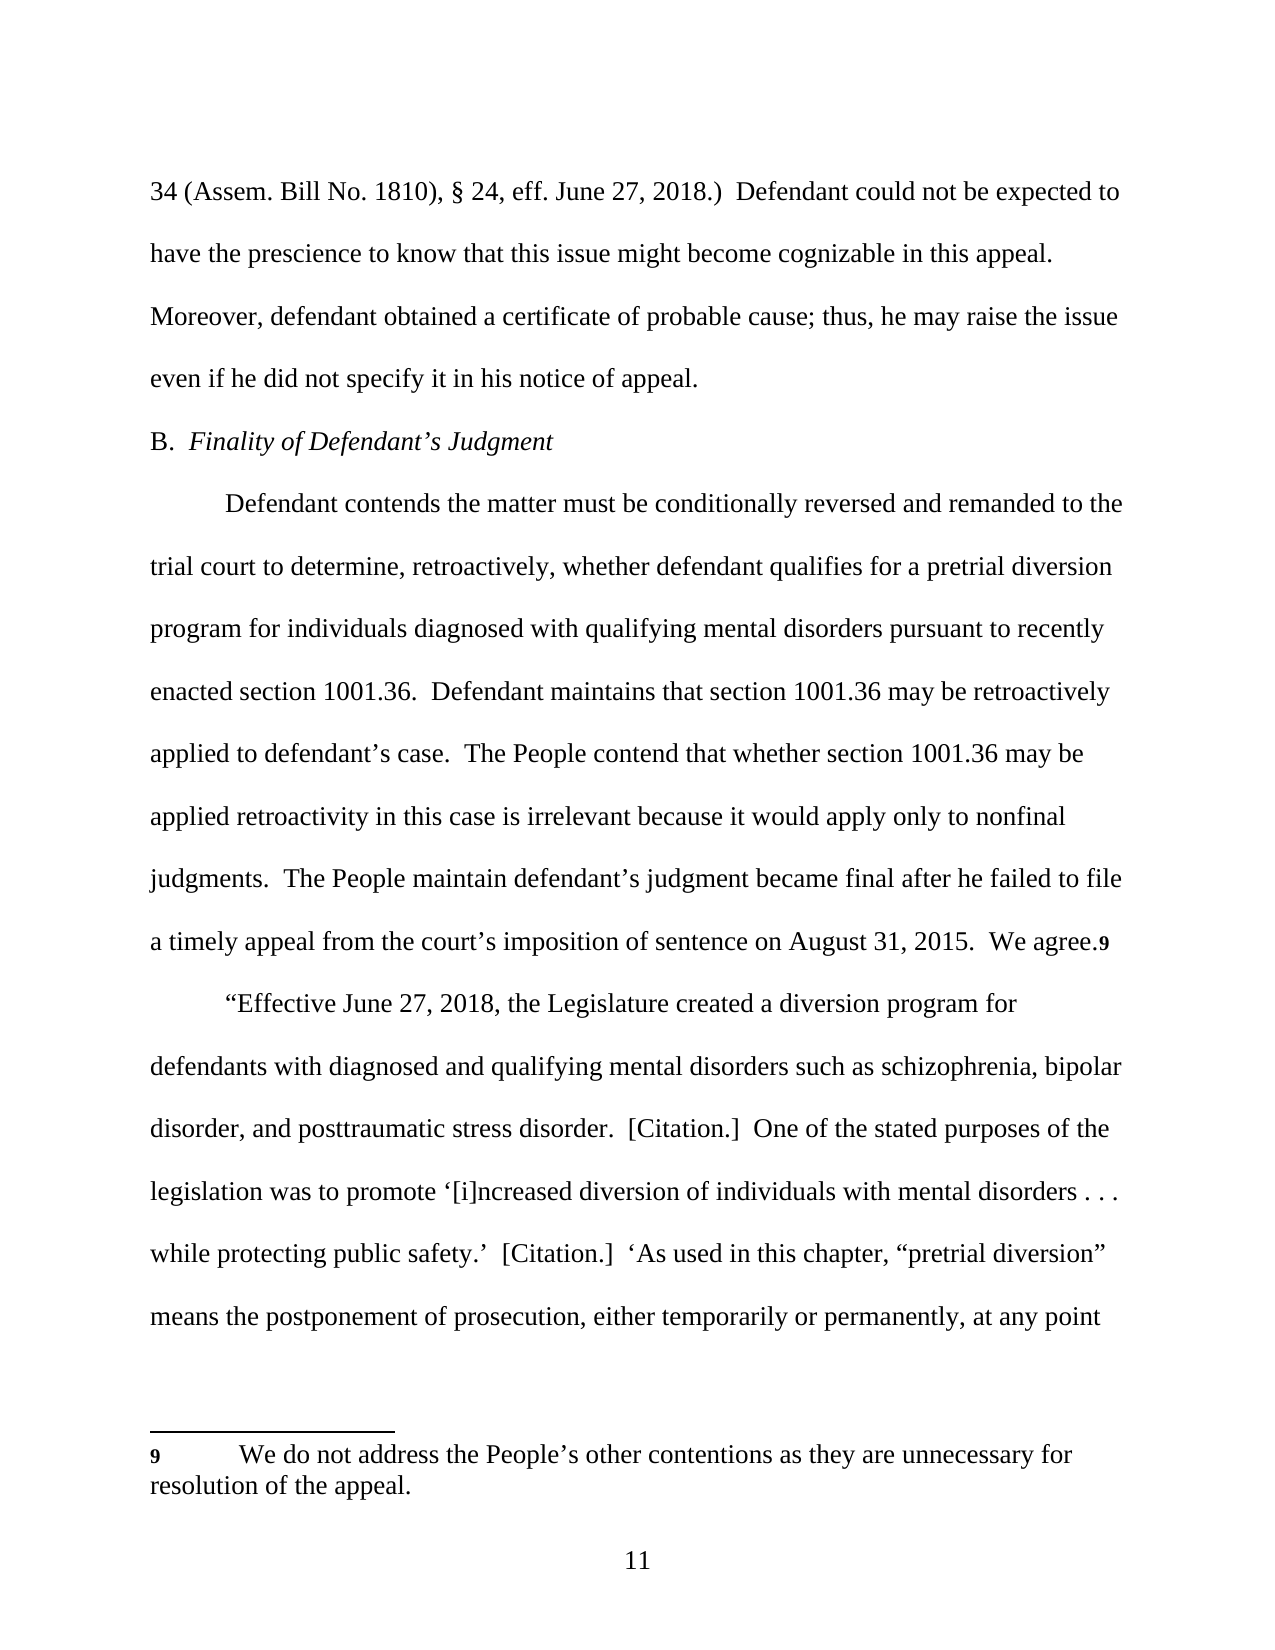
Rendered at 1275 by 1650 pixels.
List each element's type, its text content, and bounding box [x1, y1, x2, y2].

list B. Finality of Defendant’s Judgment [150, 400, 1125, 462]
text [150, 150, 1125, 400]
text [150, 962, 1125, 1337]
text Defendant contends the matter must be conditionally reversed and remanded to the trial court to determine, retroactively, whether defendant qualifies for a pretrial diversion program for individuals diagnosed with qualifying mental disorders pursuant to recently enacted section 1001.36. Defendant maintains that section 1001.36 may be retroactively applied to defendant’s case. The People contend that whether section 1001.36 may be applied retroactivity in this case is irrelevant because it would apply only to nonfinal judgments. The People maintain defendant’s judgment became final after he failed to file a timely appeal from the court’s imposition of sentence on August 31, 2015. We agree. [150, 462, 1125, 962]
